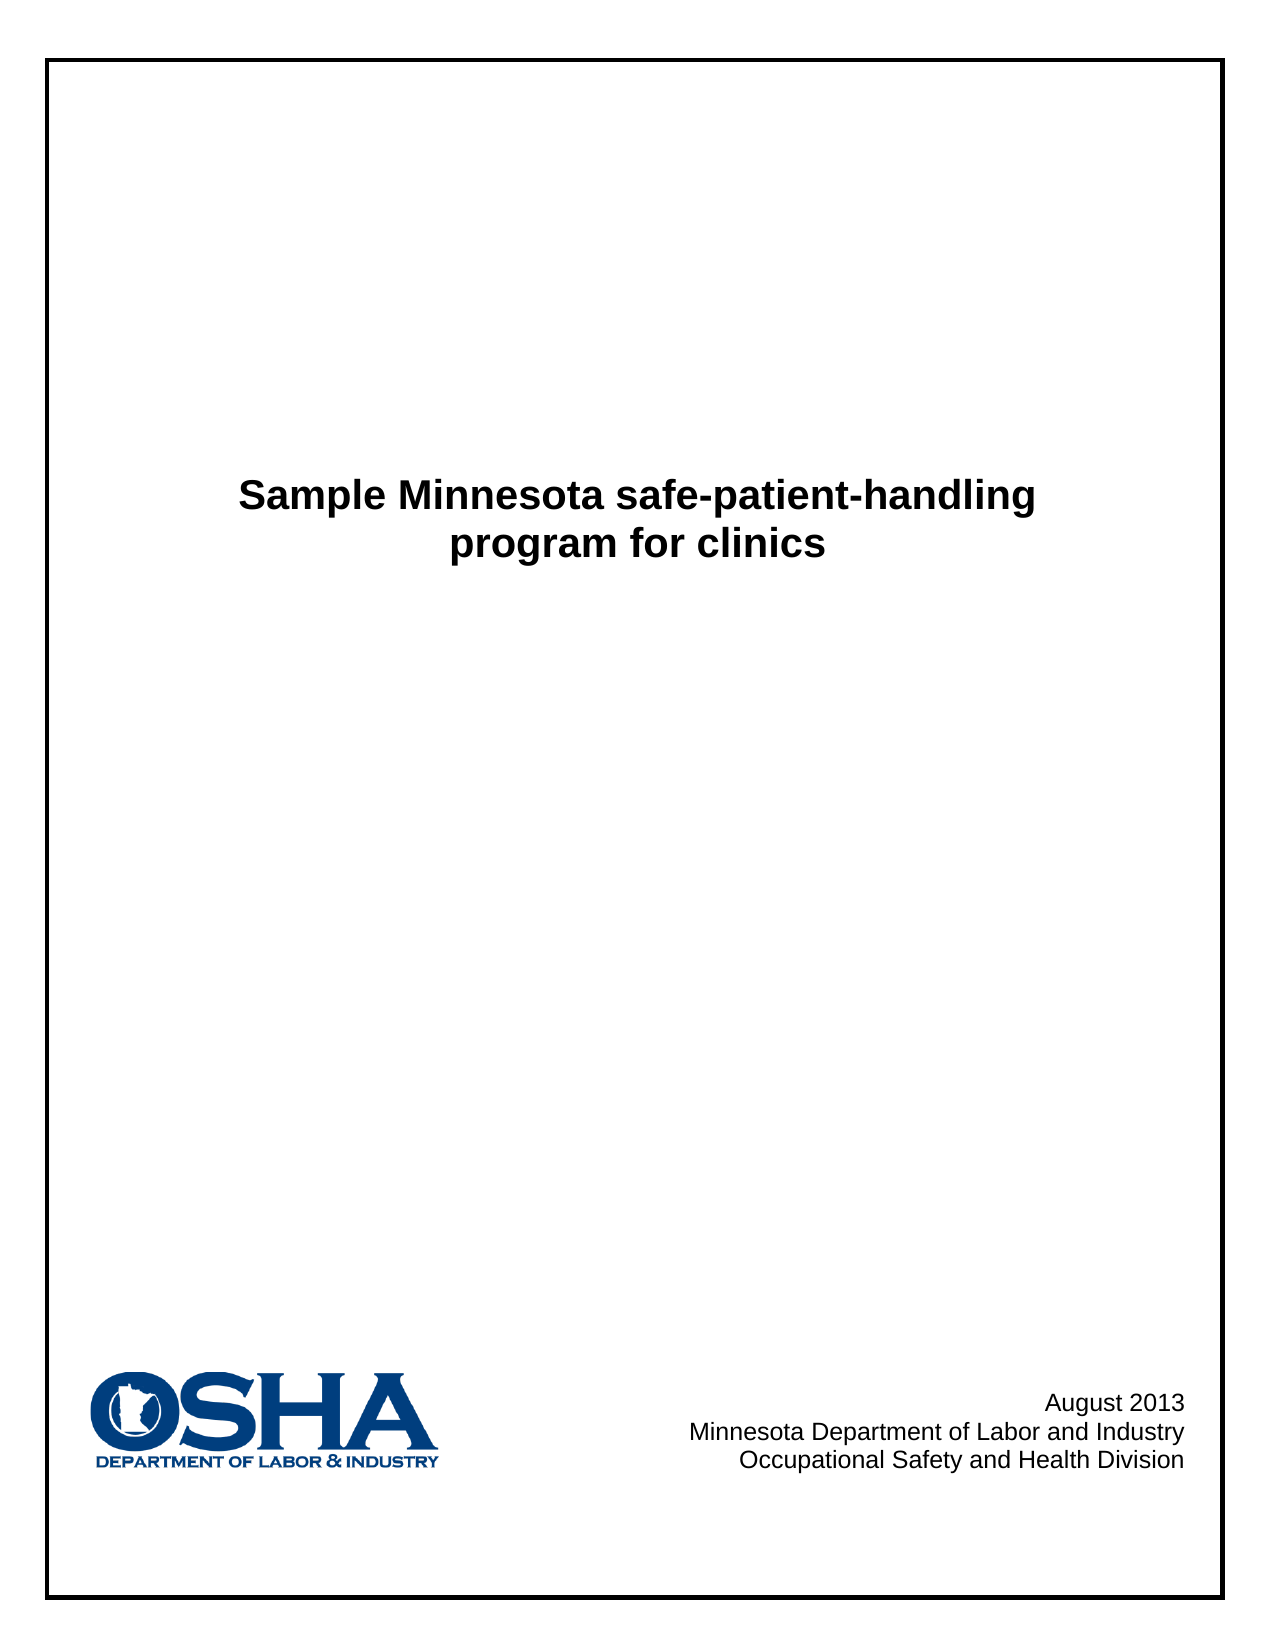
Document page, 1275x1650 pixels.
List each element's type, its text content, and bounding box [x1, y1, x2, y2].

text Sample safe-patient-handling program for clinics [135, 470, 1140, 566]
picture [90, 1372, 439, 1472]
